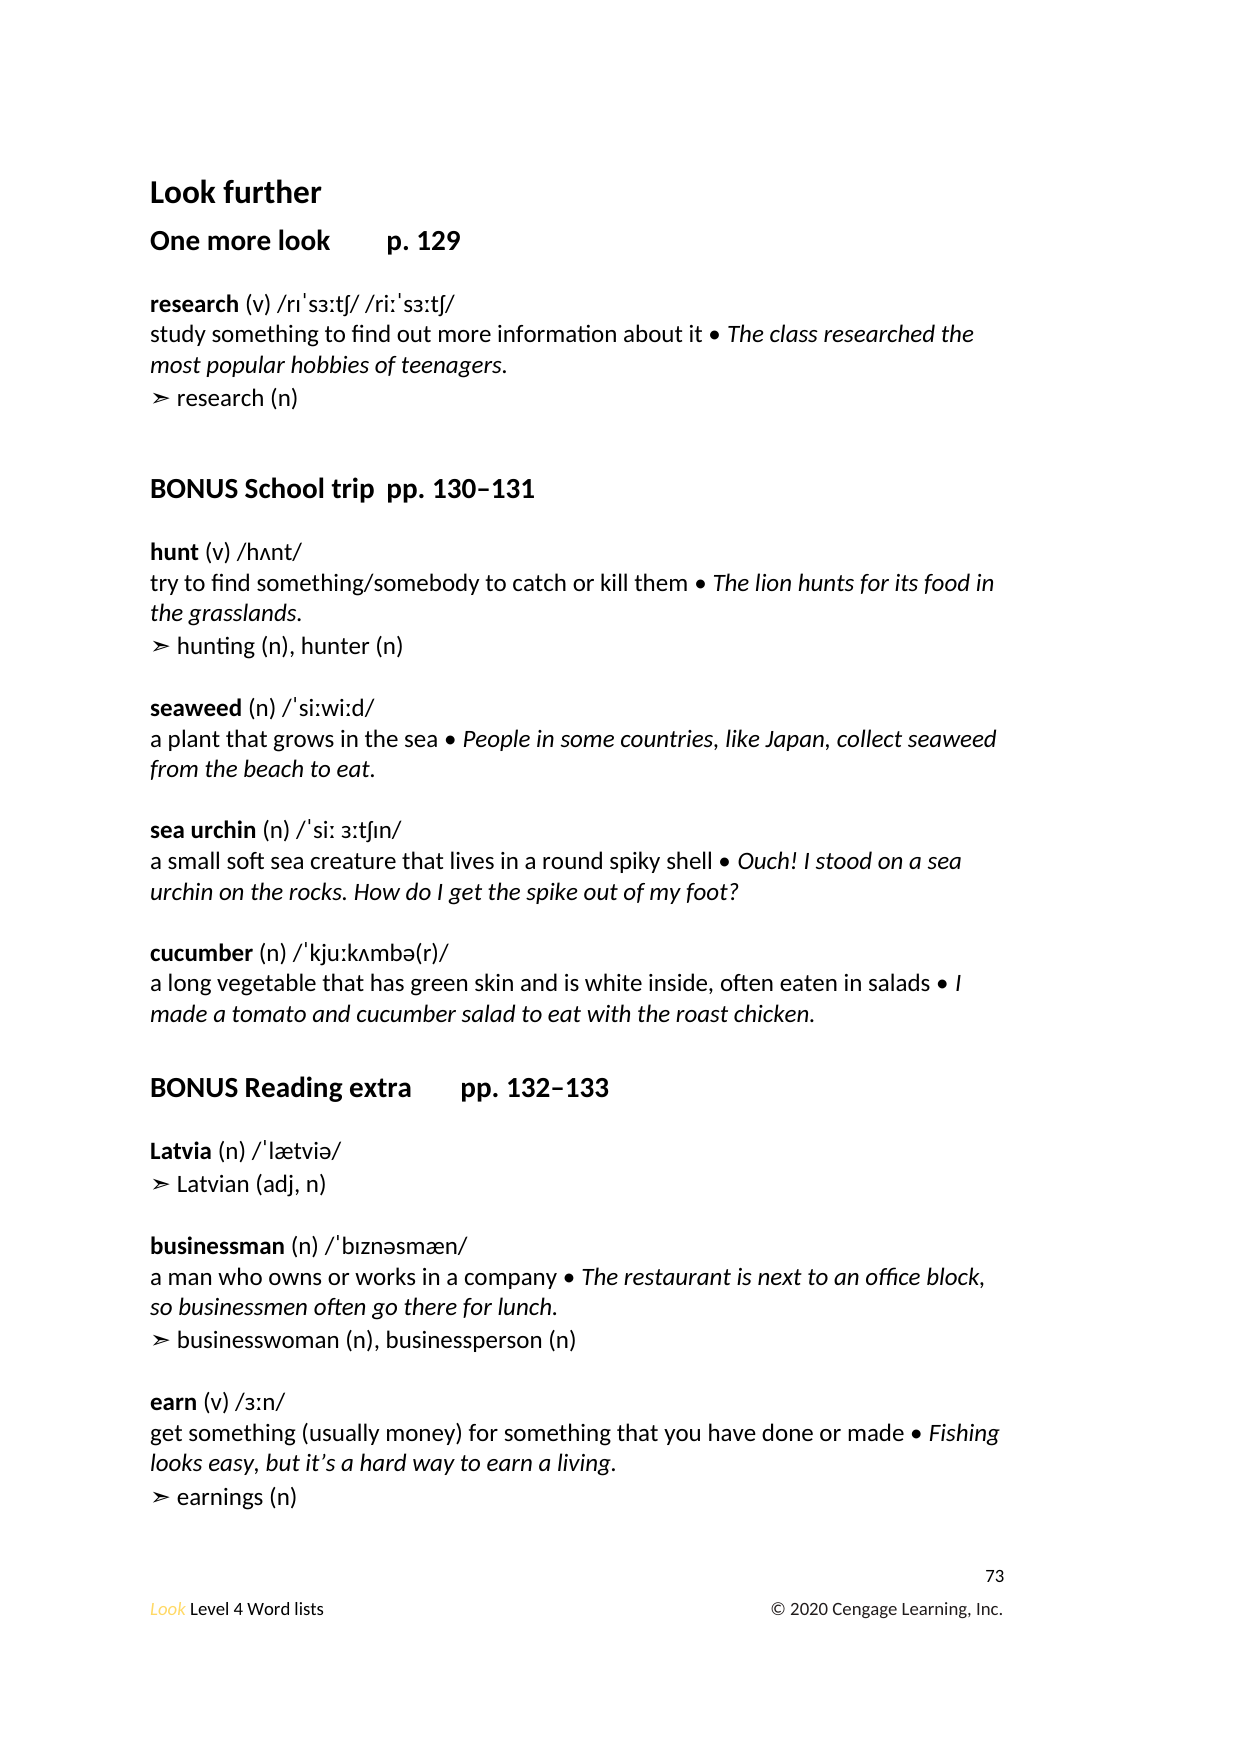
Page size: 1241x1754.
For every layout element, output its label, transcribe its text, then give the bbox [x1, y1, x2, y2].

text hunt (v) /hʌnt/ [150, 536, 1004, 567]
text a small soft sea creature that lives in a round spiky shell • Ouch! I stood on a sea urchin on the rocks. How do I get the spike out of my foot? [150, 845, 1004, 906]
text ➣ Latvian (adj, n) [150, 1166, 1004, 1200]
text a long vegetable that has green skin and is white inside, often eaten in salads • I made a tomato and cucumber salad to eat with the roast chicken. [150, 967, 1004, 1028]
text a plant that grows in the sea • People in some countries, like Japan, collect seaweed from the beach to eat. [150, 723, 1004, 784]
text ➣ earnings (n) [150, 1478, 1004, 1512]
text get something (usually money) for something that you have done or made • Fishing looks easy, but it’s a hard way to earn a living. [150, 1417, 1004, 1478]
text sea urchin (n) /ˈsiː ɜːtʃɪn/ [150, 814, 1004, 845]
text ➣ hunting (n), hunter (n) [150, 628, 1004, 662]
text try to find something/somebody to catch or kill them • The lion hunts for its food in the grasslands. [150, 567, 1004, 628]
text seaweed (n) /ˈsiːwiːd/ [150, 692, 1004, 723]
subtitle BONUS Reading extra pp. 132–133 [150, 1069, 1004, 1105]
text ➣ businesswoman (n), businessperson (n) [150, 1322, 1004, 1356]
text Latvia (n) /ˈlætviə/ [150, 1135, 1004, 1166]
text study something to find out more information about it • The class researched the most popular hobbies of teenagers. [150, 319, 1004, 380]
subtitle BONUS School trip pp. 130–131 [150, 470, 1004, 506]
subtitle Look further [150, 171, 1004, 212]
text cucumber (n) /ˈkjuːkʌmbə(r)/ [150, 937, 1004, 967]
subtitle One more look p. 129 [150, 222, 1004, 258]
text businessman (n) /ˈbɪznəsmæn/ [150, 1230, 1004, 1261]
text a man who owns or works in a company • The restaurant is next to an office block, so businessmen often go there for lunch. [150, 1261, 1004, 1322]
text earn (v) /ɜːn/ [150, 1387, 1004, 1417]
text research (v) /rɪˈsɜːtʃ/ /riːˈsɜːtʃ/ [150, 288, 1004, 319]
text ➣ research (n) [150, 380, 1004, 414]
